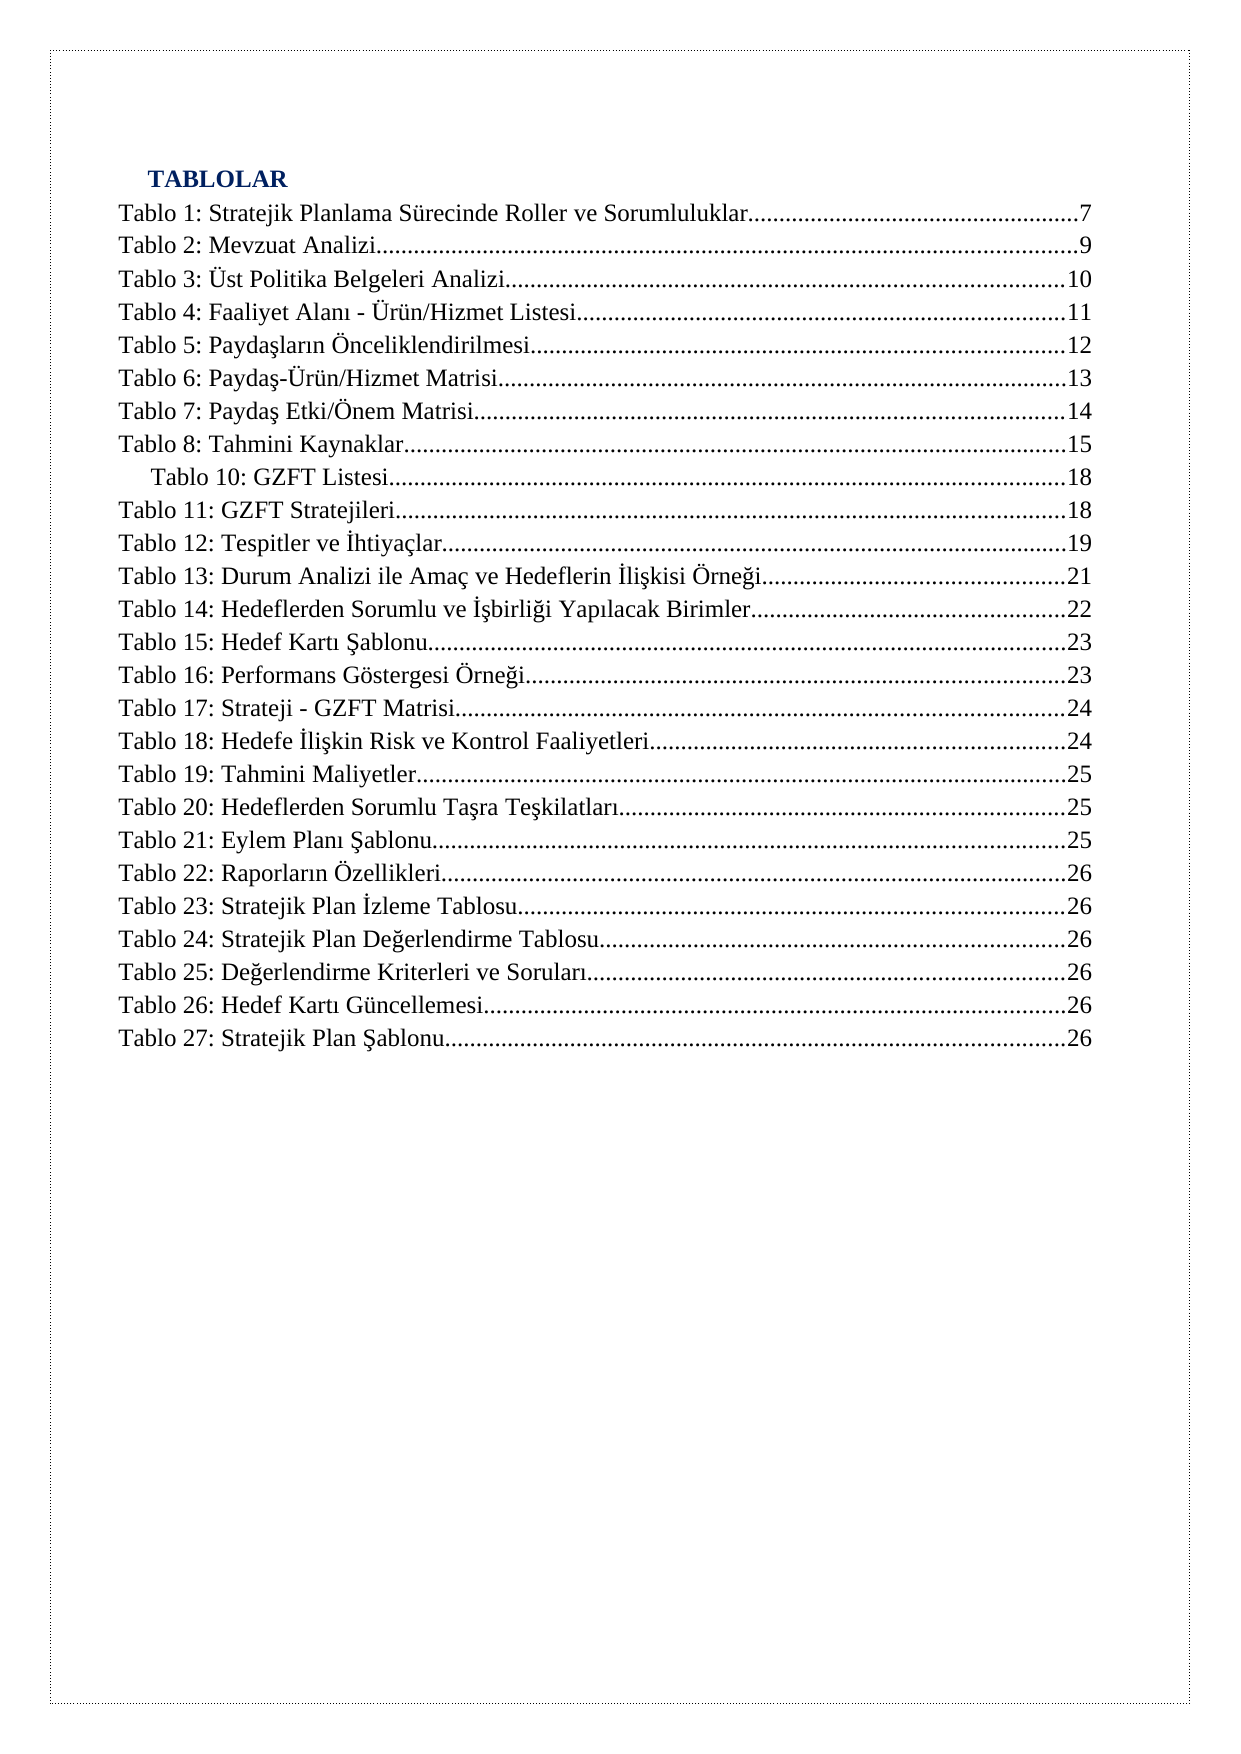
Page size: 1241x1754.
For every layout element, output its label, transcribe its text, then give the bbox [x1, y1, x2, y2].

text Tablo 23: Stratejik Plan İzleme Tablosu 26 [118, 891, 1107, 920]
text Tablo 6: Paydaş-Ürün/Hizmet Matrisi 13 [118, 363, 1107, 391]
text Tablo 27: Stratejik Plan Şablonu 26 [118, 1023, 1107, 1052]
text Tablo 26: Hedef Kartı Güncellemesi 26 [118, 990, 1107, 1019]
text Tablo 19: Tahmini Maliyetler 25 [118, 759, 1107, 788]
subtitle TABLOLAR [147, 164, 1107, 193]
text Tablo 8: Tahmini Kaynaklar 15 [118, 429, 1107, 457]
text Tablo 4: Faaliyet Alanı - Ürün/Hizmet Listesi 11 [118, 297, 1107, 325]
text Tablo 16: Performans Göstergesi Örneği 23 [118, 660, 1107, 689]
text Tablo 3: Üst Politika Belgeleri Analizi 10 [118, 264, 1107, 292]
text Tablo 22: Raporların Özellikleri 26 [118, 858, 1107, 887]
text Tablo 15: Hedef Kartı Şablonu 23 [118, 627, 1107, 656]
text Tablo 1: Stratejik Planlama Sürecinde Roller ve Sorumluluklar 7 [118, 198, 1107, 226]
text Tablo 10: GZFT Listesi 18 [133, 462, 1107, 491]
text Tablo 17: Strateji - GZFT Matrisi 24 [118, 693, 1107, 722]
text Tablo 14: Hedeflerden Sorumlu ve İşbirliği Yapılacak Birimler 22 [118, 594, 1107, 623]
text Tablo 2: Mevzuat Analizi 9 [118, 231, 1107, 259]
text Tablo 21: Eylem Planı Şablonu 25 [118, 825, 1107, 854]
text Tablo 25: Değerlendirme Kriterleri ve Soruları 26 [118, 957, 1107, 986]
text Tablo 13: Durum Analizi ile Amaç ve Hedeflerin İlişkisi Örneği 21 [118, 561, 1107, 590]
text Tablo 24: Stratejik Plan Değerlendirme Tablosu 26 [118, 924, 1107, 953]
text Tablo 5: Paydaşların Önceliklendirilmesi 12 [118, 330, 1107, 358]
text Tablo 18: Hedefe İlişkin Risk ve Kontrol Faaliyetleri 24 [118, 726, 1107, 755]
text Tablo 11: GZFT Stratejileri 18 [118, 495, 1107, 524]
text Tablo 12: Tespitler ve İhtiyaçlar 19 [118, 528, 1107, 557]
text Tablo 20: Hedeflerden Sorumlu Taşra Teşkilatları 25 [118, 792, 1107, 821]
text Tablo 7: Paydaş Etki/Önem Matrisi 14 [118, 396, 1107, 424]
